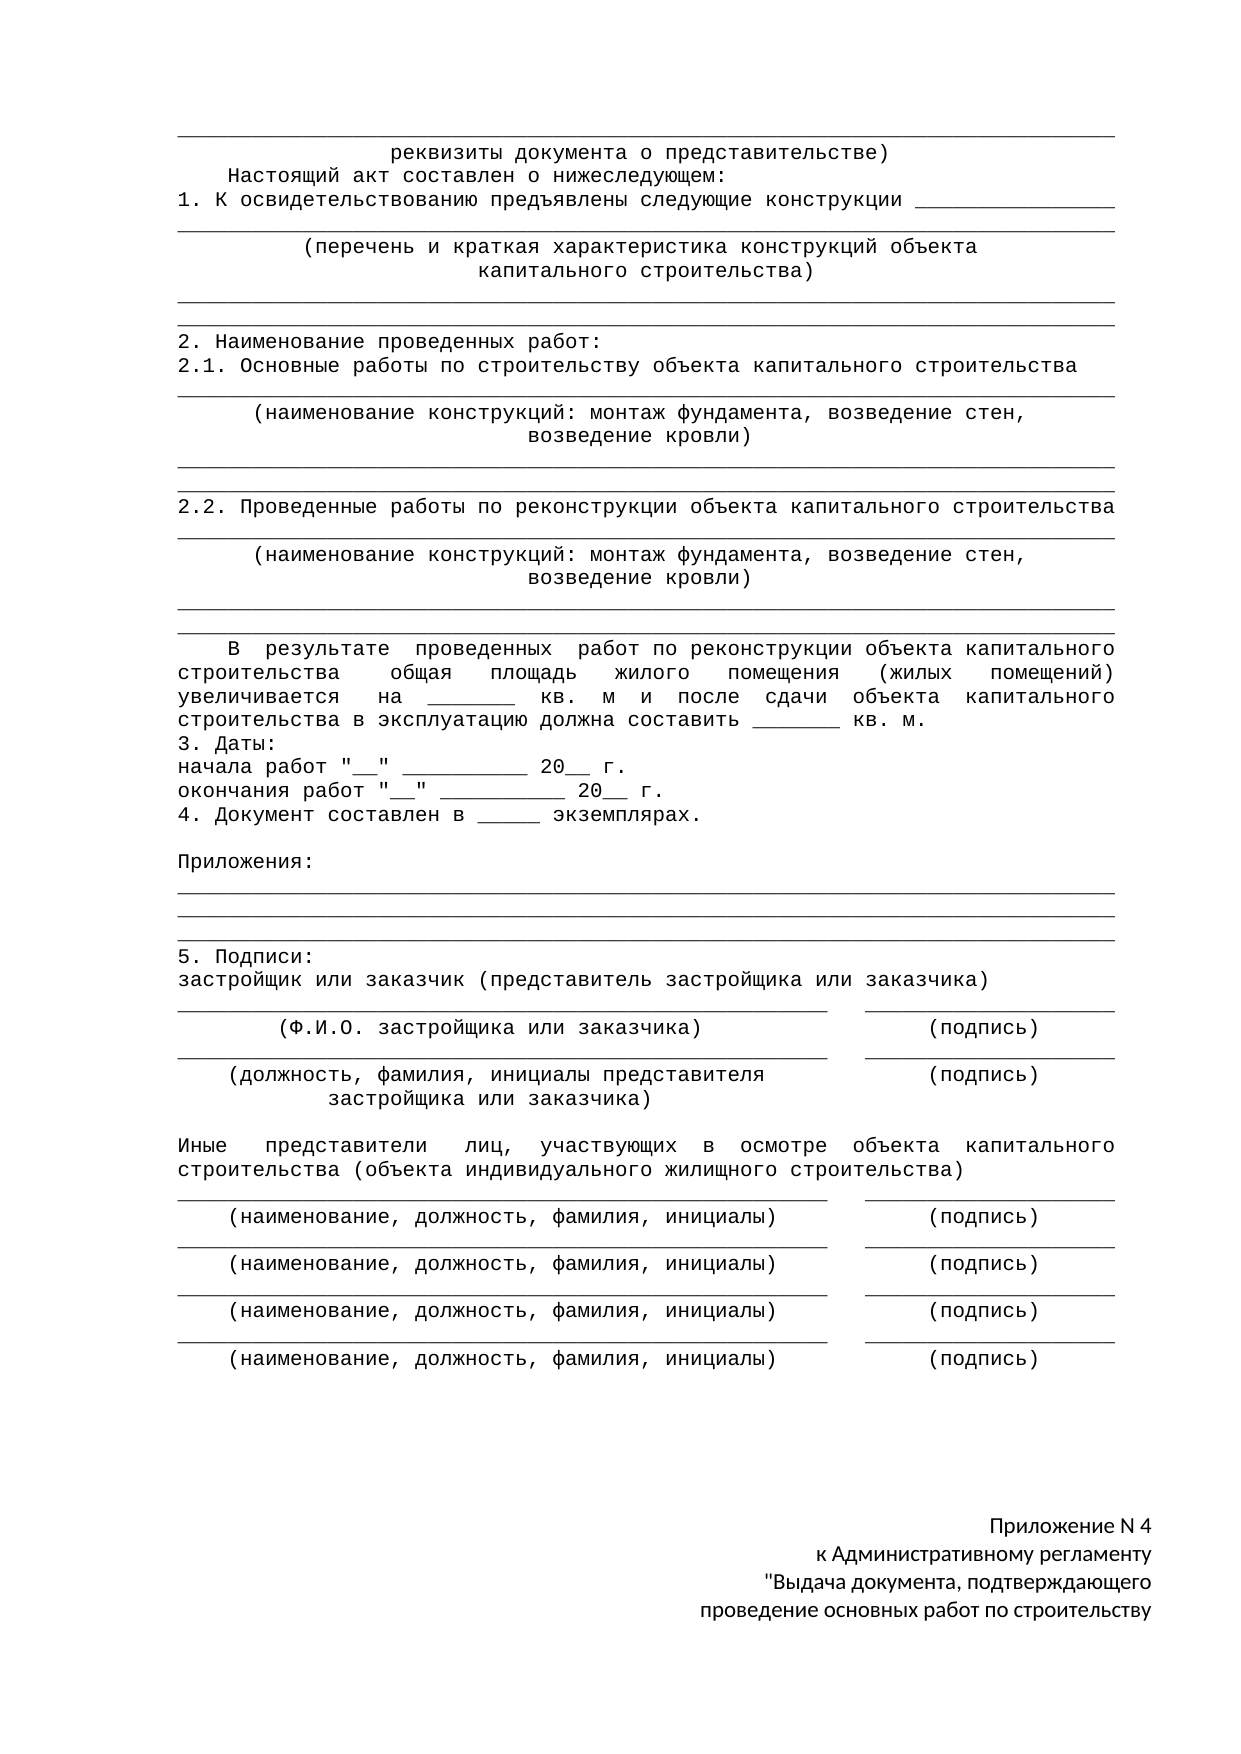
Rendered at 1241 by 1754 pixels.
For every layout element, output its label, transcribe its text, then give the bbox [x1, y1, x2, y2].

text 2.2. Проведенные работы по реконструкции объекта капитального строительства [177, 496, 1152, 520]
text 4. Документ составлен в _____ экземплярах. [177, 804, 1152, 827]
text ___________________________________________________________________________ [177, 449, 1152, 473]
text строительства общая площадь жилого помещения (жилых помещений) [177, 662, 1152, 686]
text (наименование, должность, фамилия, инициалы) (подпись) [177, 1300, 1152, 1324]
text ___________________________________________________________________________ [177, 615, 1152, 638]
text к Административному регламенту [177, 1539, 1152, 1567]
text застройщик или заказчик (представитель застройщика или заказчика) [177, 969, 1152, 993]
text ____________________________________________________ ____________________ [177, 1229, 1152, 1253]
text В результате проведенных работ по реконструкции объекта капитального [177, 638, 1152, 662]
text ____________________________________________________ ____________________ [177, 1040, 1152, 1064]
text реквизиты документа о представительстве) [177, 142, 1152, 165]
text 2.1. Основные работы по строительству объекта капитального строительства [177, 354, 1152, 378]
text начала работ "__" __________ 20__ г. [177, 757, 1152, 780]
text Настоящий акт составлен о нижеследующем: [177, 165, 1152, 189]
text (наименование, должность, фамилия, инициалы) (подпись) [177, 1348, 1152, 1371]
text ____________________________________________________ ____________________ [177, 1182, 1152, 1206]
text 5. Подписи: [177, 946, 1152, 969]
text (наименование конструкций: монтаж фундамента, возведение стен, [177, 402, 1152, 426]
text застройщика или заказчика) [177, 1088, 1152, 1111]
text Иные представители лиц, участвующих в осмотре объекта капитального [177, 1135, 1152, 1158]
text ___________________________________________________________________________ [177, 284, 1152, 307]
text ___________________________________________________________________________ [177, 473, 1152, 496]
text строительства (объекта индивидуального жилищного строительства) [177, 1158, 1152, 1182]
text (наименование конструкций: монтаж фундамента, возведение стен, [177, 544, 1152, 567]
text Приложение N 4 [177, 1511, 1152, 1539]
text ____________________________________________________ ____________________ [177, 1277, 1152, 1300]
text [177, 118, 1152, 142]
text 2. Наименование проведенных работ: [177, 331, 1152, 354]
text 3. Даты: [177, 733, 1152, 757]
text возведение кровли) [177, 426, 1152, 449]
text ___________________________________________________________________________ [177, 922, 1152, 946]
text ___________________________________________________________________________ [177, 307, 1152, 331]
text увеличивается на _______ кв. м и после сдачи объекта капитального [177, 686, 1152, 709]
text ___________________________________________________________________________ [177, 520, 1152, 544]
text ___________________________________________________________________________ [177, 378, 1152, 402]
text возведение кровли) [177, 567, 1152, 591]
text ____________________________________________________ ____________________ [177, 1324, 1152, 1348]
text строительства в эксплуатацию должна составить _______ кв. м. [177, 709, 1152, 733]
text ___________________________________________________________________________ [177, 875, 1152, 898]
text (должность, фамилия, инициалы представителя (подпись) [177, 1064, 1152, 1088]
text (наименование, должность, фамилия, инициалы) (подпись) [177, 1253, 1152, 1277]
text (Ф.И.О. застройщика или заказчика) (подпись) [177, 1017, 1152, 1040]
text проведение основных работ по строительству [177, 1596, 1152, 1623]
text Приложения: [177, 851, 1152, 875]
text окончания работ "__" __________ 20__ г. [177, 780, 1152, 804]
text "Выдача документа, подтверждающего [177, 1567, 1152, 1596]
text ____________________________________________________ ____________________ [177, 993, 1152, 1017]
text ___________________________________________________________________________ [177, 898, 1152, 922]
text ___________________________________________________________________________ [177, 213, 1152, 236]
text 1. К освидетельствованию предъявлены следующие конструкции ________________ [177, 189, 1152, 213]
text ___________________________________________________________________________ [177, 591, 1152, 615]
text (наименование, должность, фамилия, инициалы) (подпись) [177, 1206, 1152, 1229]
text капитального строительства) [177, 260, 1152, 284]
text (перечень и краткая характеристика конструкций объекта [177, 236, 1152, 260]
